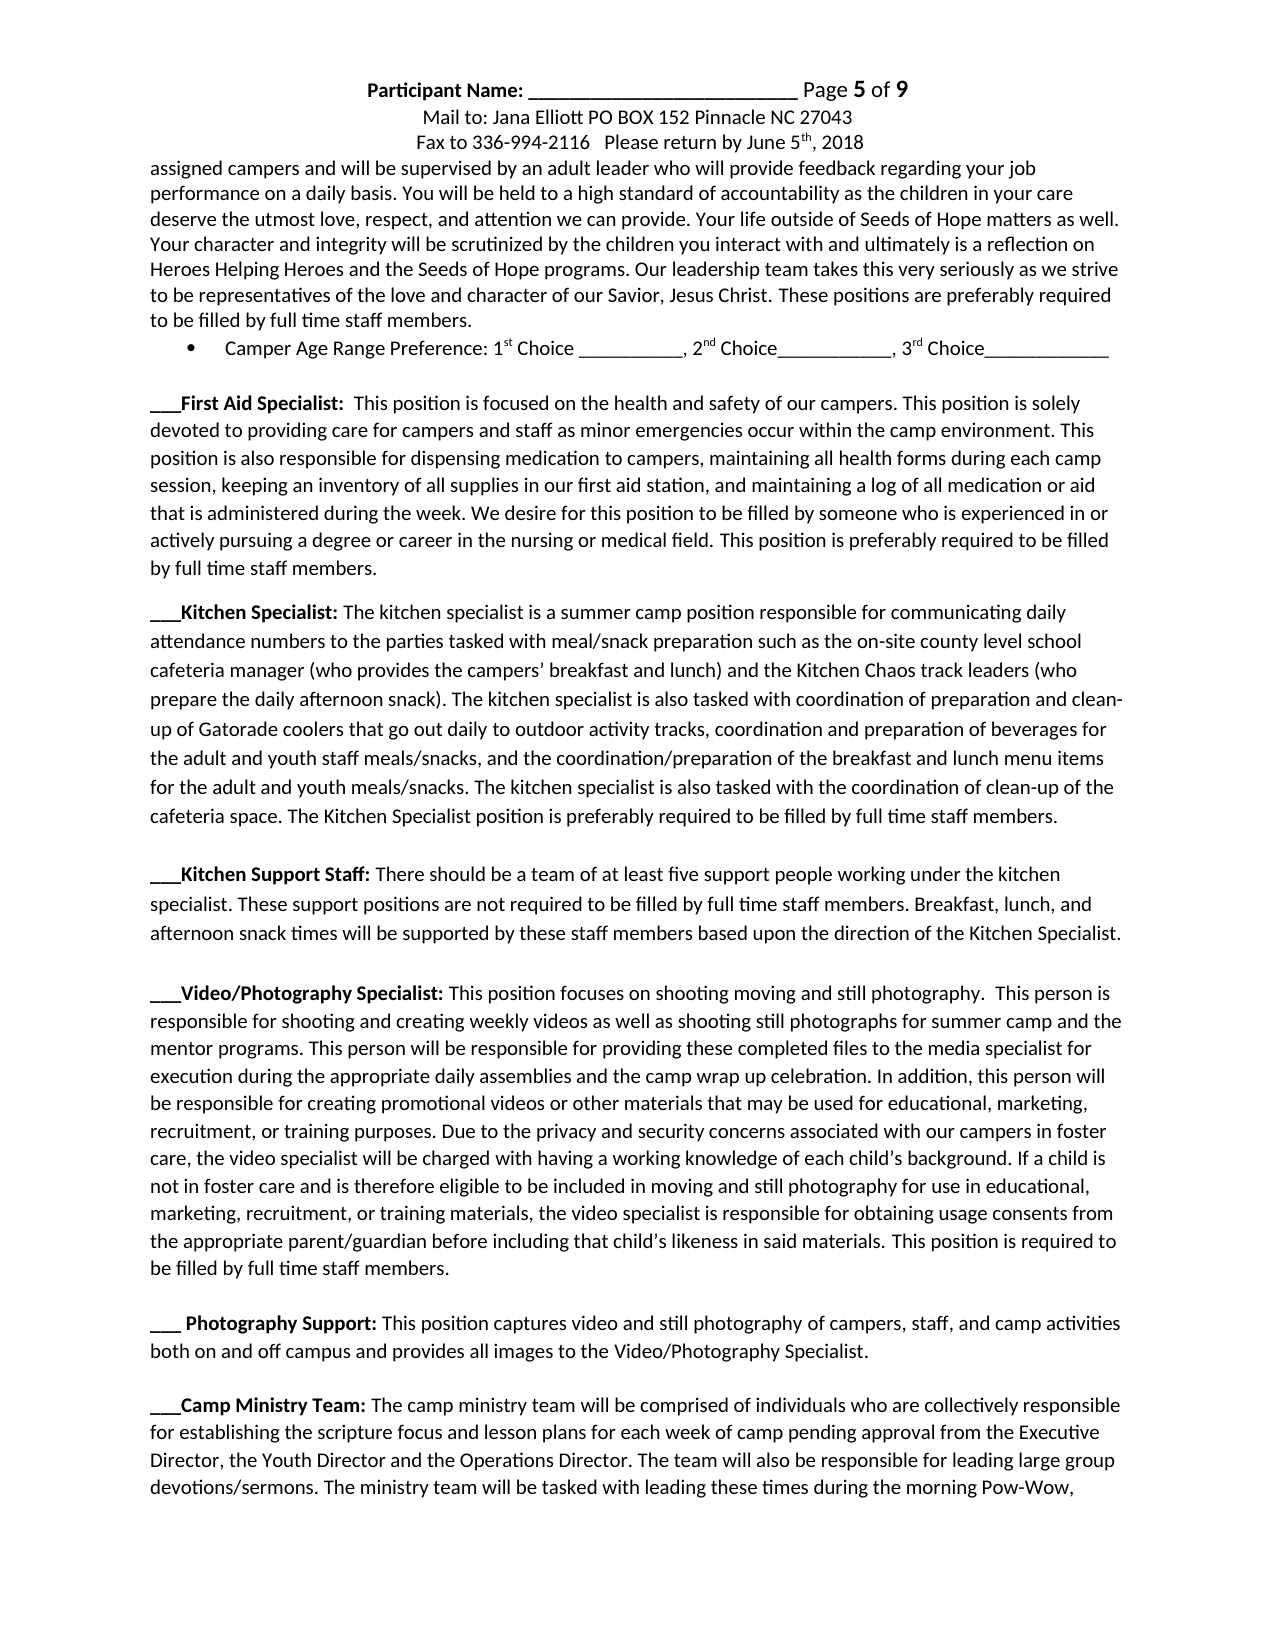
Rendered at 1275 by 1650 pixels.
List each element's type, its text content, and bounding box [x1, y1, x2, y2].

list Camper Age Range Preference: 1st Choice __________, 2nd Choice___________, 3rd Choice____________ [187, 333, 1125, 360]
list ___Video/Photography Specialist: This position focuses on shooting moving and still photography. This person is responsible for shooting and creating weekly videos as well as shooting still photographs for summer camp and the mentor programs. This person will be responsible for providing these completed files to the media specialist for execution during the appropriate daily assemblies and the camp wrap up celebration. In addition, this person will be responsible for creating promotional videos or other materials that may be used for educational, marketing, recruitment, or training purposes. Due to the privacy and security concerns associated with our campers in foster care, the video specialist will be charged with having a working knowledge of each child’s background. If a child is not in foster care and is therefore eligible to be included in moving and still photography for use in educational, marketing, recruitment, or training materials, the video specialist is responsible for obtaining usage consents from the appropriate parent/guardian before including that child’s likeness in said materials. This position is required to be filled by full time staff members. [150, 978, 1125, 1281]
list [150, 1390, 1125, 1500]
list ___First Aid Specialist: This position is focused on the health and safety of our campers. This position is solely devoted to providing care for campers and staff as minor emergencies occur within the camp environment. This position is also responsible for dispensing medication to campers, maintaining all health forms during each camp session, keeping an inventory of all supplies in our first aid station, and maintaining a log of all medication or aid that is administered during the week. We desire for this position to be filled by someone who is experienced in or actively pursuing a degree or career in the nursing or medical field. This position is preferably required to be filled by full time staff members. [150, 388, 1125, 580]
list ___ Photography Support: This position captures video and still photography of campers, staff, and camp activities both on and off campus and provides all images to the Video/Photography Specialist. [150, 1308, 1125, 1363]
text ___Kitchen Specialist: The kitchen specialist is a summer camp position responsible for communicating daily attendance numbers to the parties tasked with meal/snack preparation such as the on-site county level school cafeteria manager (who provides the campers’ breakfast and lunch) and the Kitchen Chaos track leaders (who prepare the daily afternoon snack). The kitchen specialist is also tasked with coordination of preparation and clean-up of Gatorade coolers that go out daily to outdoor activity tracks, coordination and preparation of beverages for the adult and youth staff meals/snacks, and the coordination/preparation of the breakfast and lunch menu items for the adult and youth meals/snacks. The kitchen specialist is also tasked with the coordination of clean-up of the cafeteria space. The Kitchen Specialist position is preferably required to be filled by full time staff members. [150, 599, 1125, 829]
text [150, 155, 1125, 333]
text ___Kitchen Support Staff: There should be a team of at least five support people working under the kitchen specialist. These support positions are not required to be filled by full time staff members. Breakfast, lunch, and afternoon snack times will be supported by these staff members based upon the direction of the Kitchen Specialist. [150, 862, 1125, 945]
